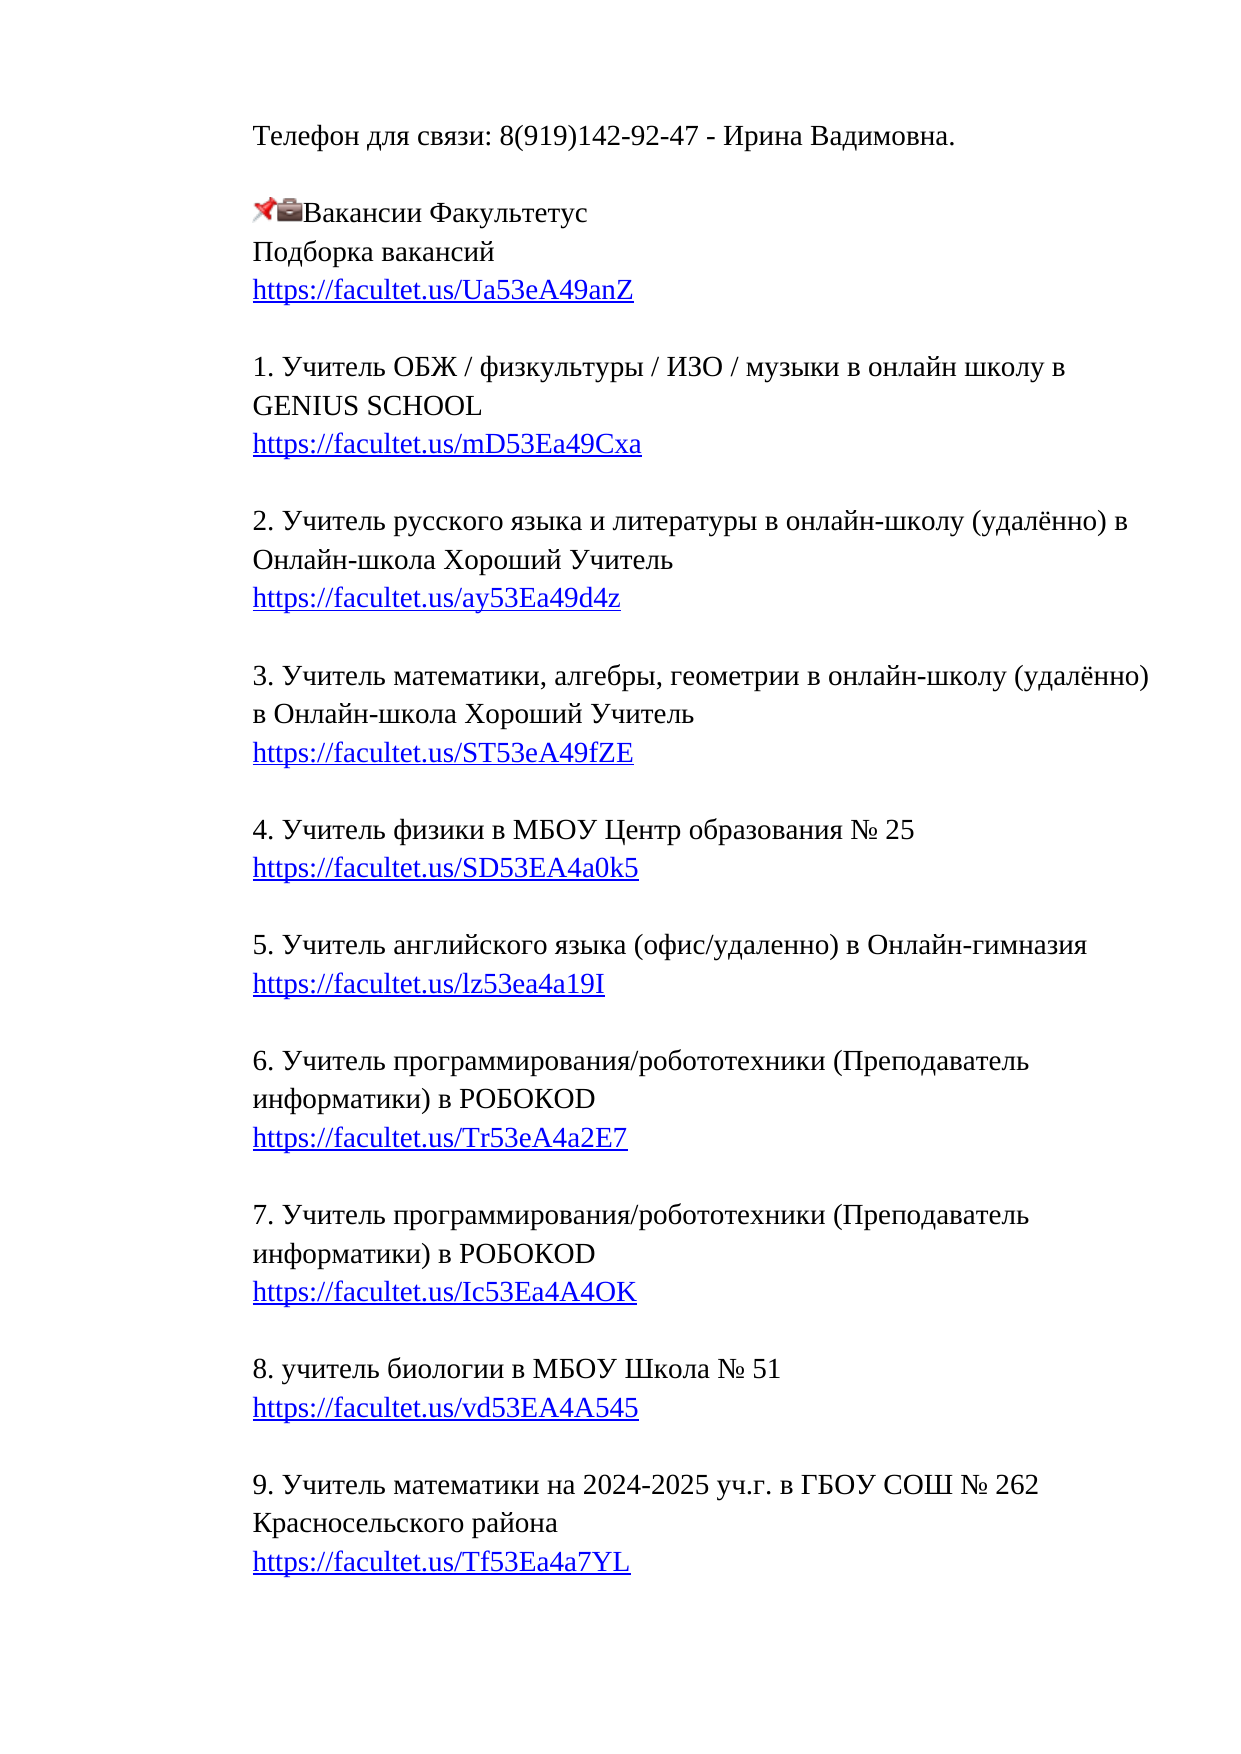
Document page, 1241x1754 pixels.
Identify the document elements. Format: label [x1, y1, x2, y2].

picture [252, 197, 303, 223]
list [252, 118, 1152, 1616]
